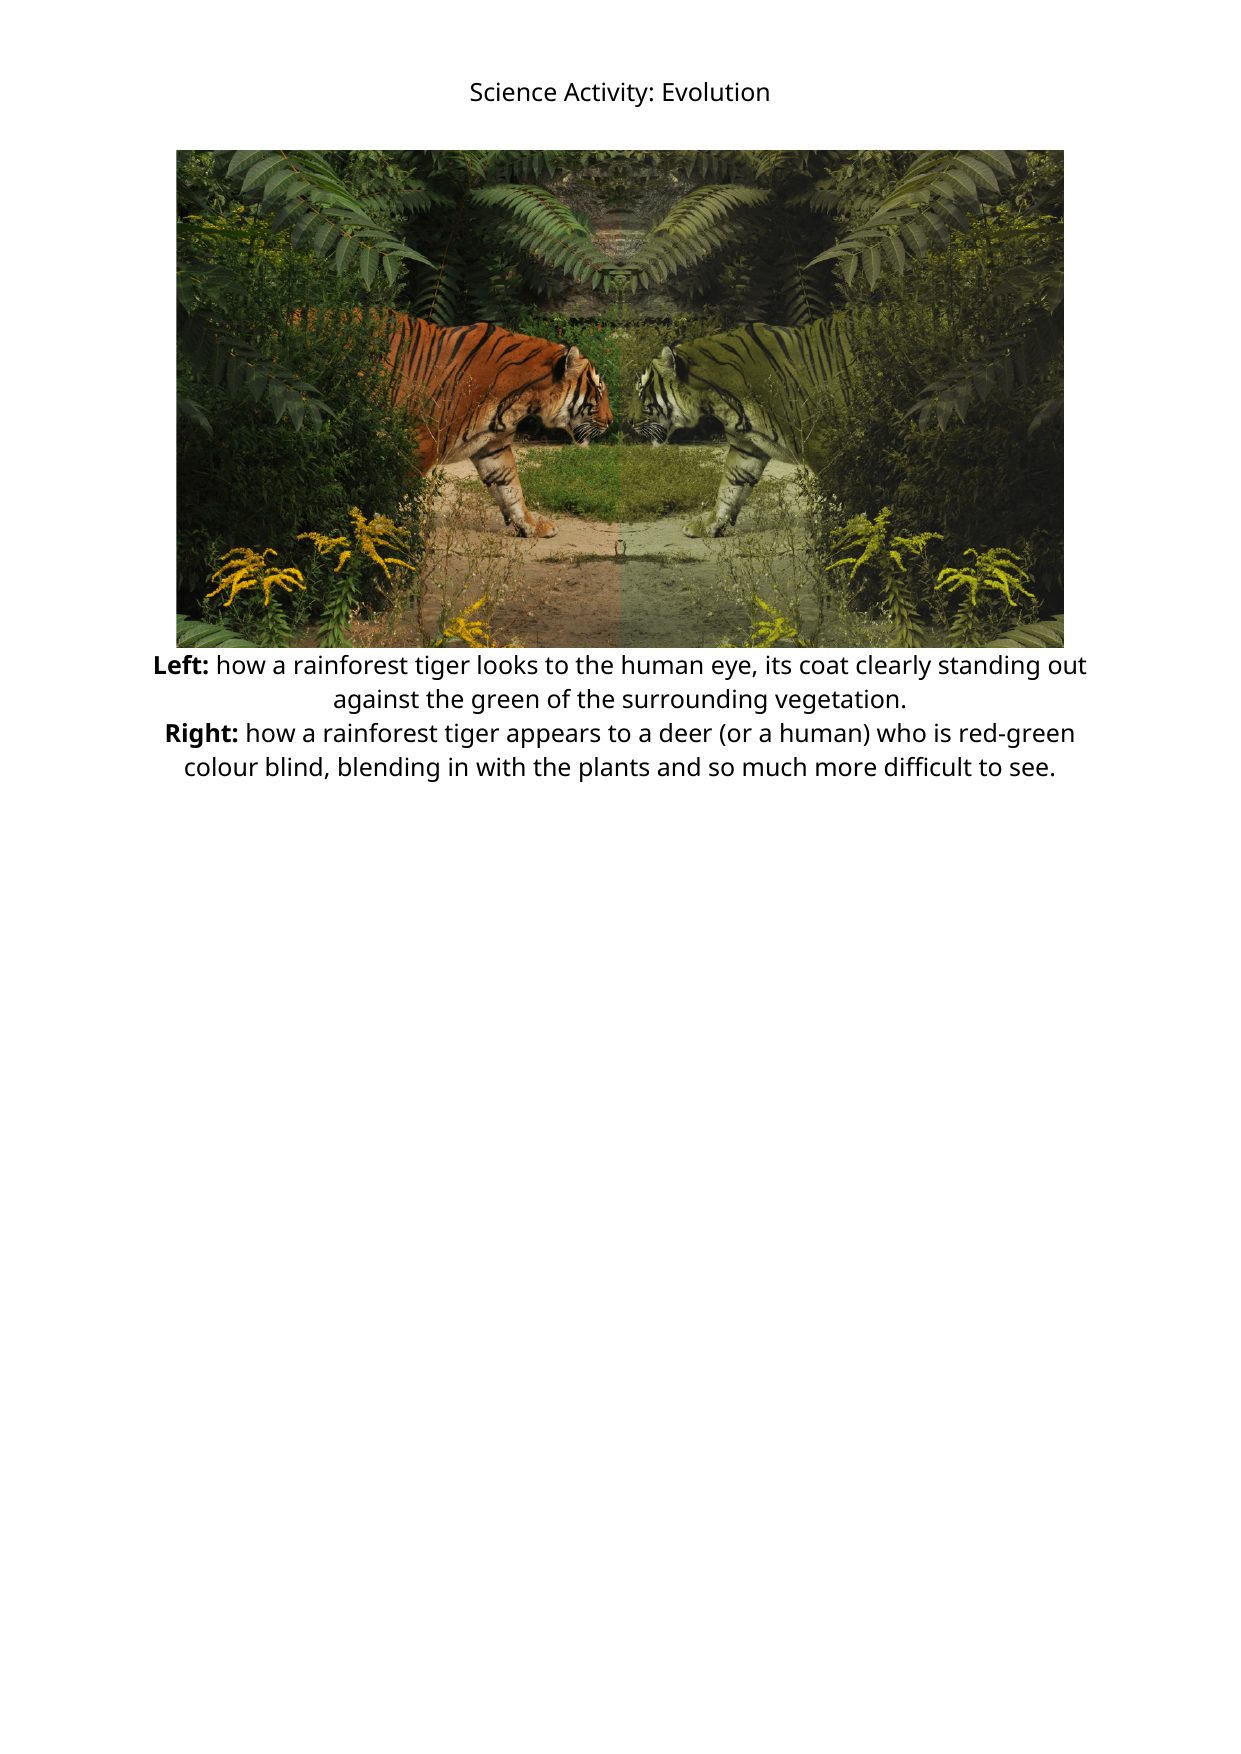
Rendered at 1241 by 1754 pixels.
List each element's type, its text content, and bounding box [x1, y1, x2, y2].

picture [176, 150, 1064, 648]
text Right: how a rainforest tiger appears to a deer (or a human) who is red-green colour blind, blending in with the plants and so much more difficult to see. [150, 715, 1090, 783]
text Left: how a rainforest tiger looks to the human eye, its coat clearly standing out against the green of the surrounding vegetation. [150, 647, 1090, 715]
